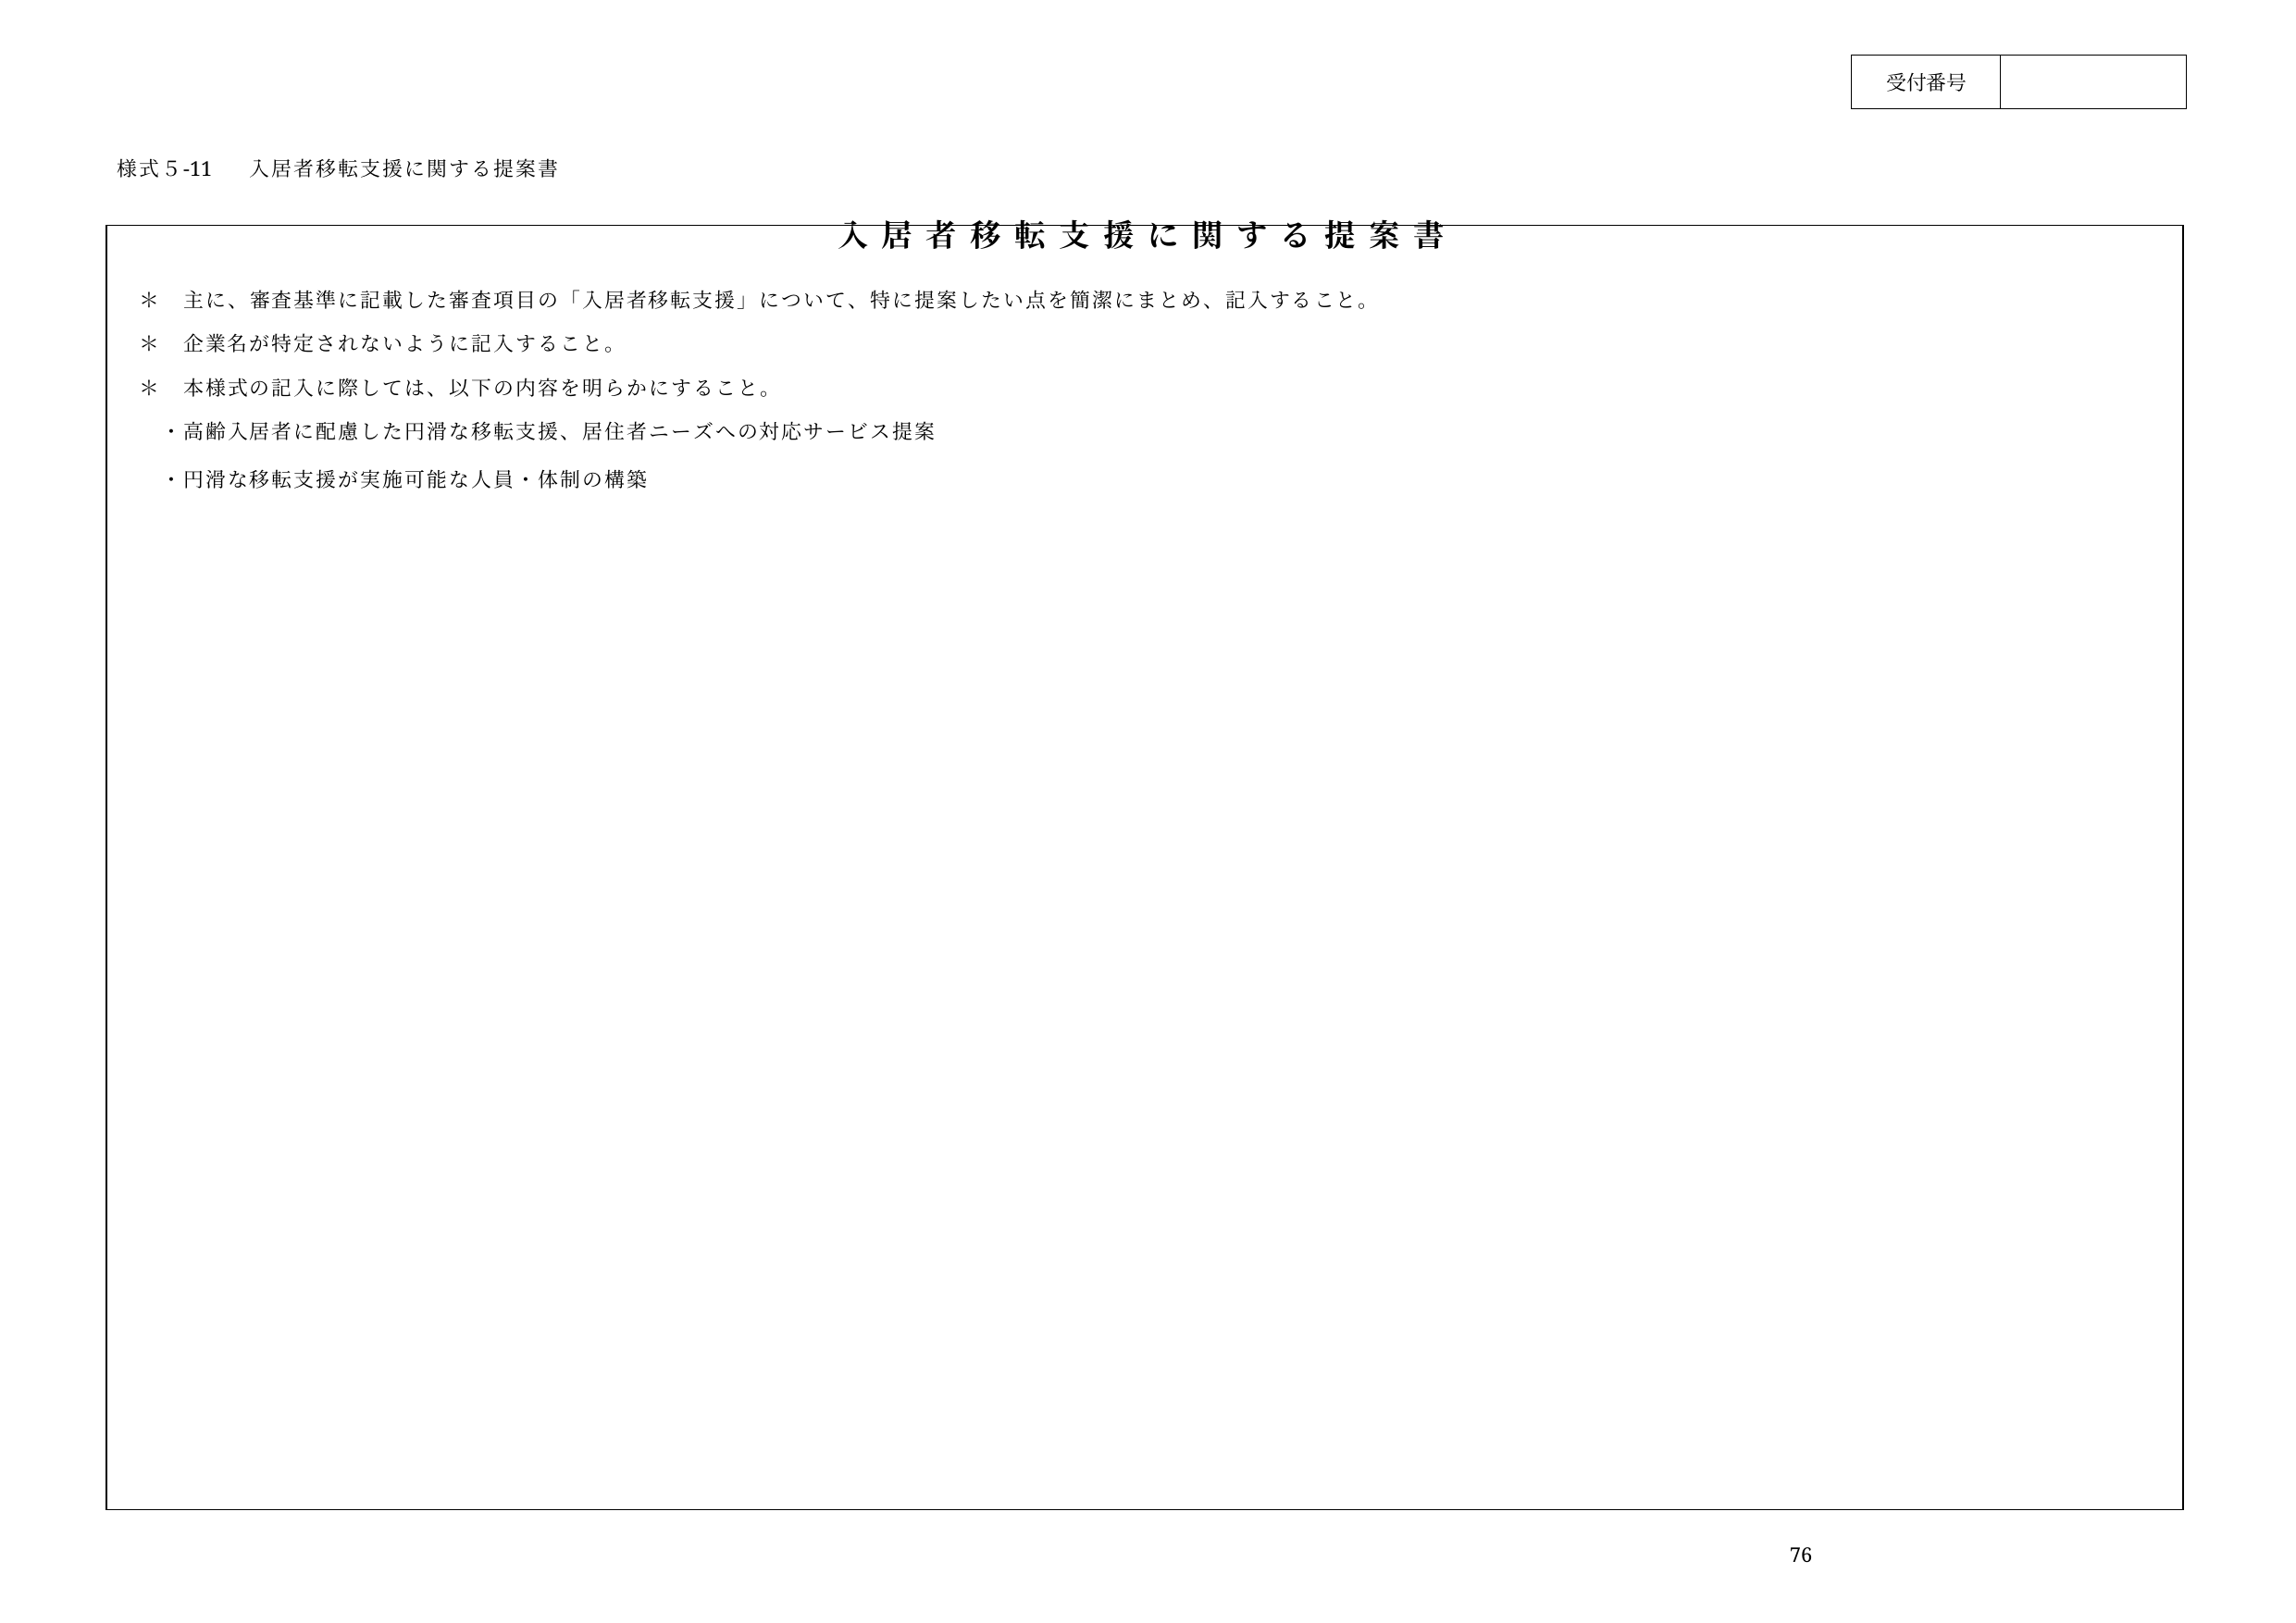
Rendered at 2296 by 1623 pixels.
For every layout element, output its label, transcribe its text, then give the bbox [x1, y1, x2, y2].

text ＊ 企業名が特定されないように記入すること。 [128, 321, 2167, 365]
text 様式５-11 入居者移転支援に関する提案書 [117, 145, 2178, 189]
text ・円滑な移転支援が実施可能な人員・体制の構築 [150, 456, 2178, 501]
text 入居者移転支援に関する提案書 [117, 189, 2178, 277]
text ＊ 本様式の記入に際しては、以下の内容を明らかにすること。 [128, 365, 2167, 408]
text ＊ 主に、審査基準に記載した審査項目の「入居者移転支援」について、特に提案したい点を簡潔にまとめ、記入すること。 [128, 277, 2167, 321]
text ・高齢入居者に配慮した円滑な移転支援、居住者ニーズへの対応サービス提案 [150, 408, 2178, 452]
